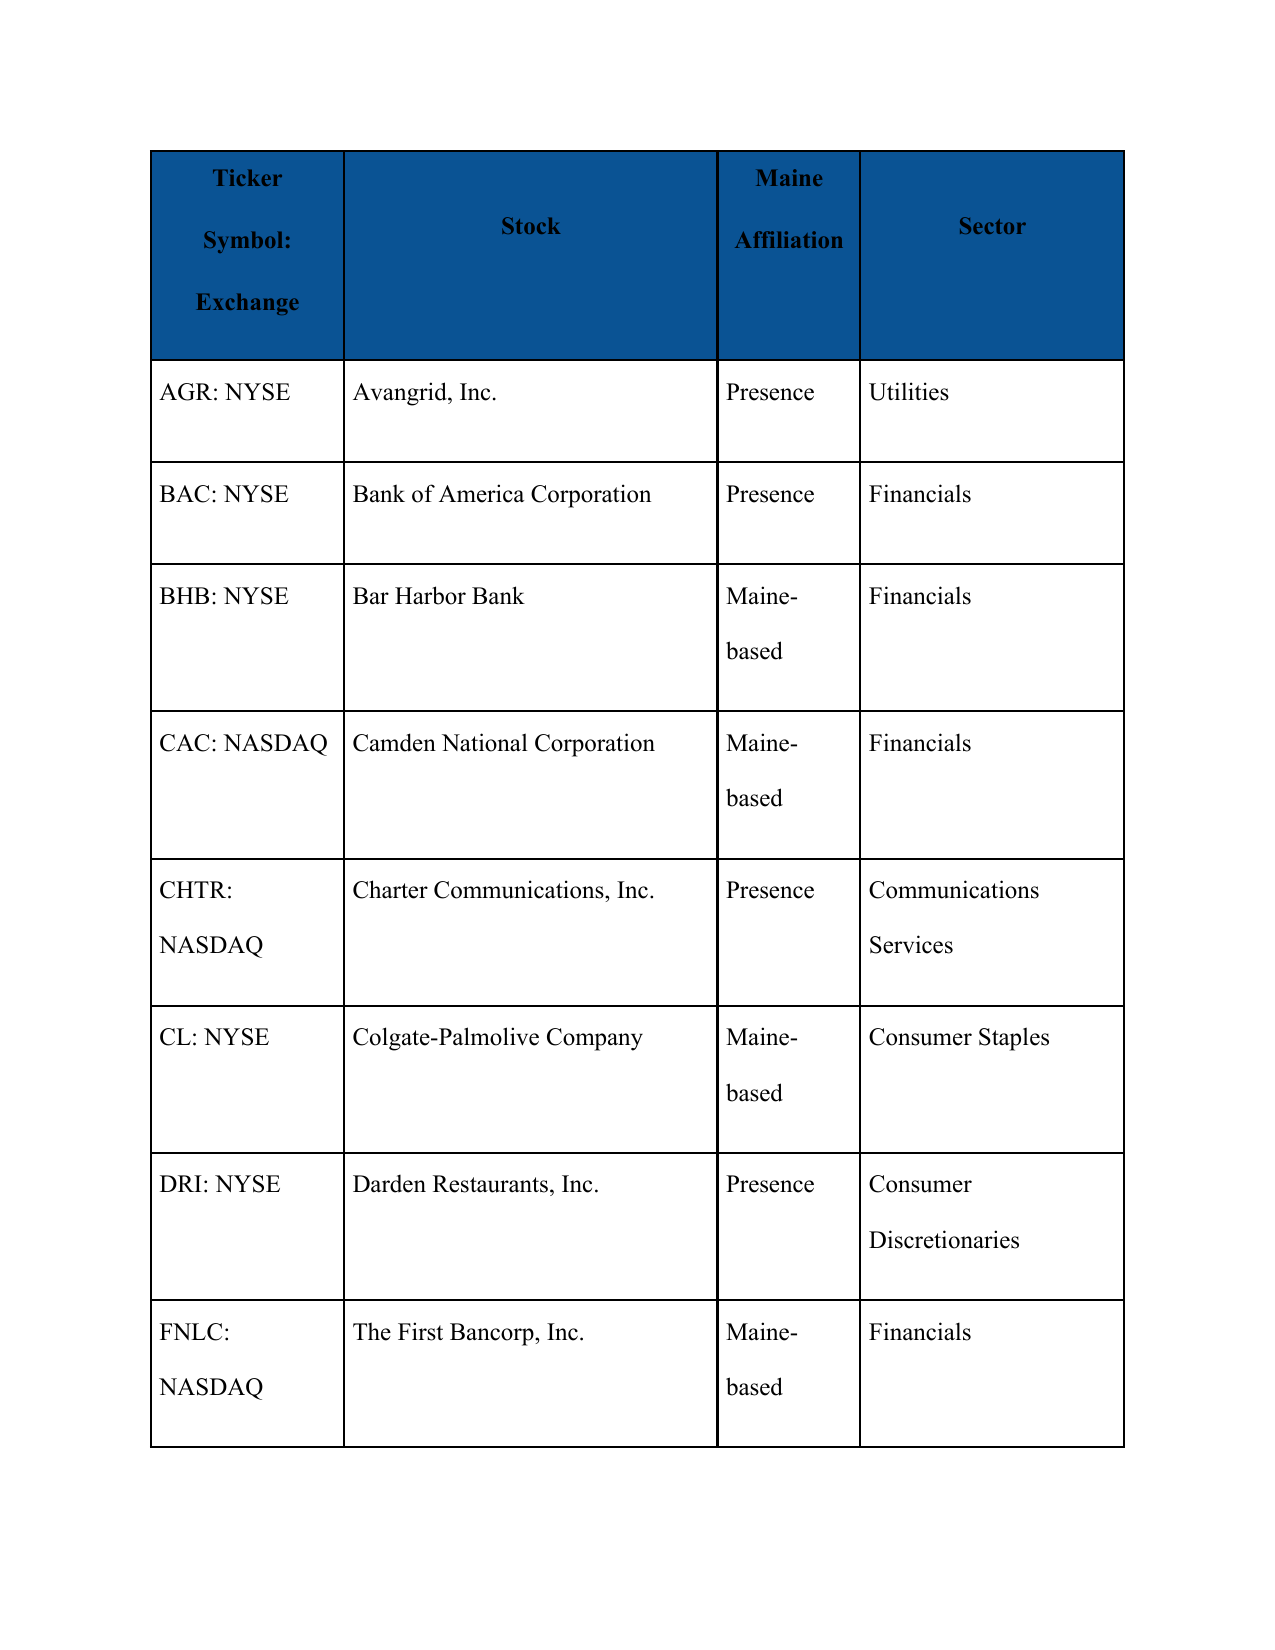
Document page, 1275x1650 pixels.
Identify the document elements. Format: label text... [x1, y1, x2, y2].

table_cell Financials [861, 565, 1123, 710]
table_cell Presence [719, 463, 859, 563]
table_cell AGR: NYSE [152, 361, 343, 461]
table_cell Maine-based [719, 565, 859, 710]
table_cell Charter Communications, Inc. [345, 860, 716, 1004]
table_cell Financials [861, 712, 1123, 857]
table_cell Maine-based [719, 712, 859, 857]
table_header Maine Affiliation [719, 152, 859, 359]
table_cell Financials [861, 463, 1123, 563]
table_header Ticker Symbol: Exchange [152, 152, 343, 359]
table_cell BAC: NYSE [152, 463, 343, 563]
table_cell DRI: NYSE [152, 1154, 343, 1299]
table_cell Communications Services [861, 860, 1123, 1004]
table_cell Presence [719, 1154, 859, 1299]
table_cell Presence [719, 361, 859, 461]
table_cell Bank of America Corporation [345, 463, 716, 563]
table_cell CAC: NASDAQ [152, 712, 343, 857]
table_cell CHTR: NASDAQ [152, 860, 343, 1004]
table_cell Consumer Staples [861, 1007, 1123, 1152]
table_cell Avangrid, Inc. [345, 361, 716, 461]
table_cell Financials [861, 1301, 1123, 1446]
table_cell Darden Restaurants, Inc. [345, 1154, 716, 1299]
table_cell Maine-based [719, 1301, 859, 1446]
table_cell Presence [719, 860, 859, 1004]
table_cell Colgate-Palmolive Company [345, 1007, 716, 1152]
table_cell Camden National Corporation [345, 712, 716, 857]
table_cell Maine-based [719, 1007, 859, 1152]
table_cell The First Bancorp, Inc. [345, 1301, 716, 1446]
table_header Sector [861, 152, 1123, 359]
table_cell CL: NYSE [152, 1007, 343, 1152]
table_cell Consumer Discretionaries [861, 1154, 1123, 1299]
table_header Stock [345, 152, 716, 359]
table_cell Utilities [861, 361, 1123, 461]
table_cell FNLC: NASDAQ [152, 1301, 343, 1446]
table_cell BHB: NYSE [152, 565, 343, 710]
table_cell Bar Harbor Bank [345, 565, 716, 710]
